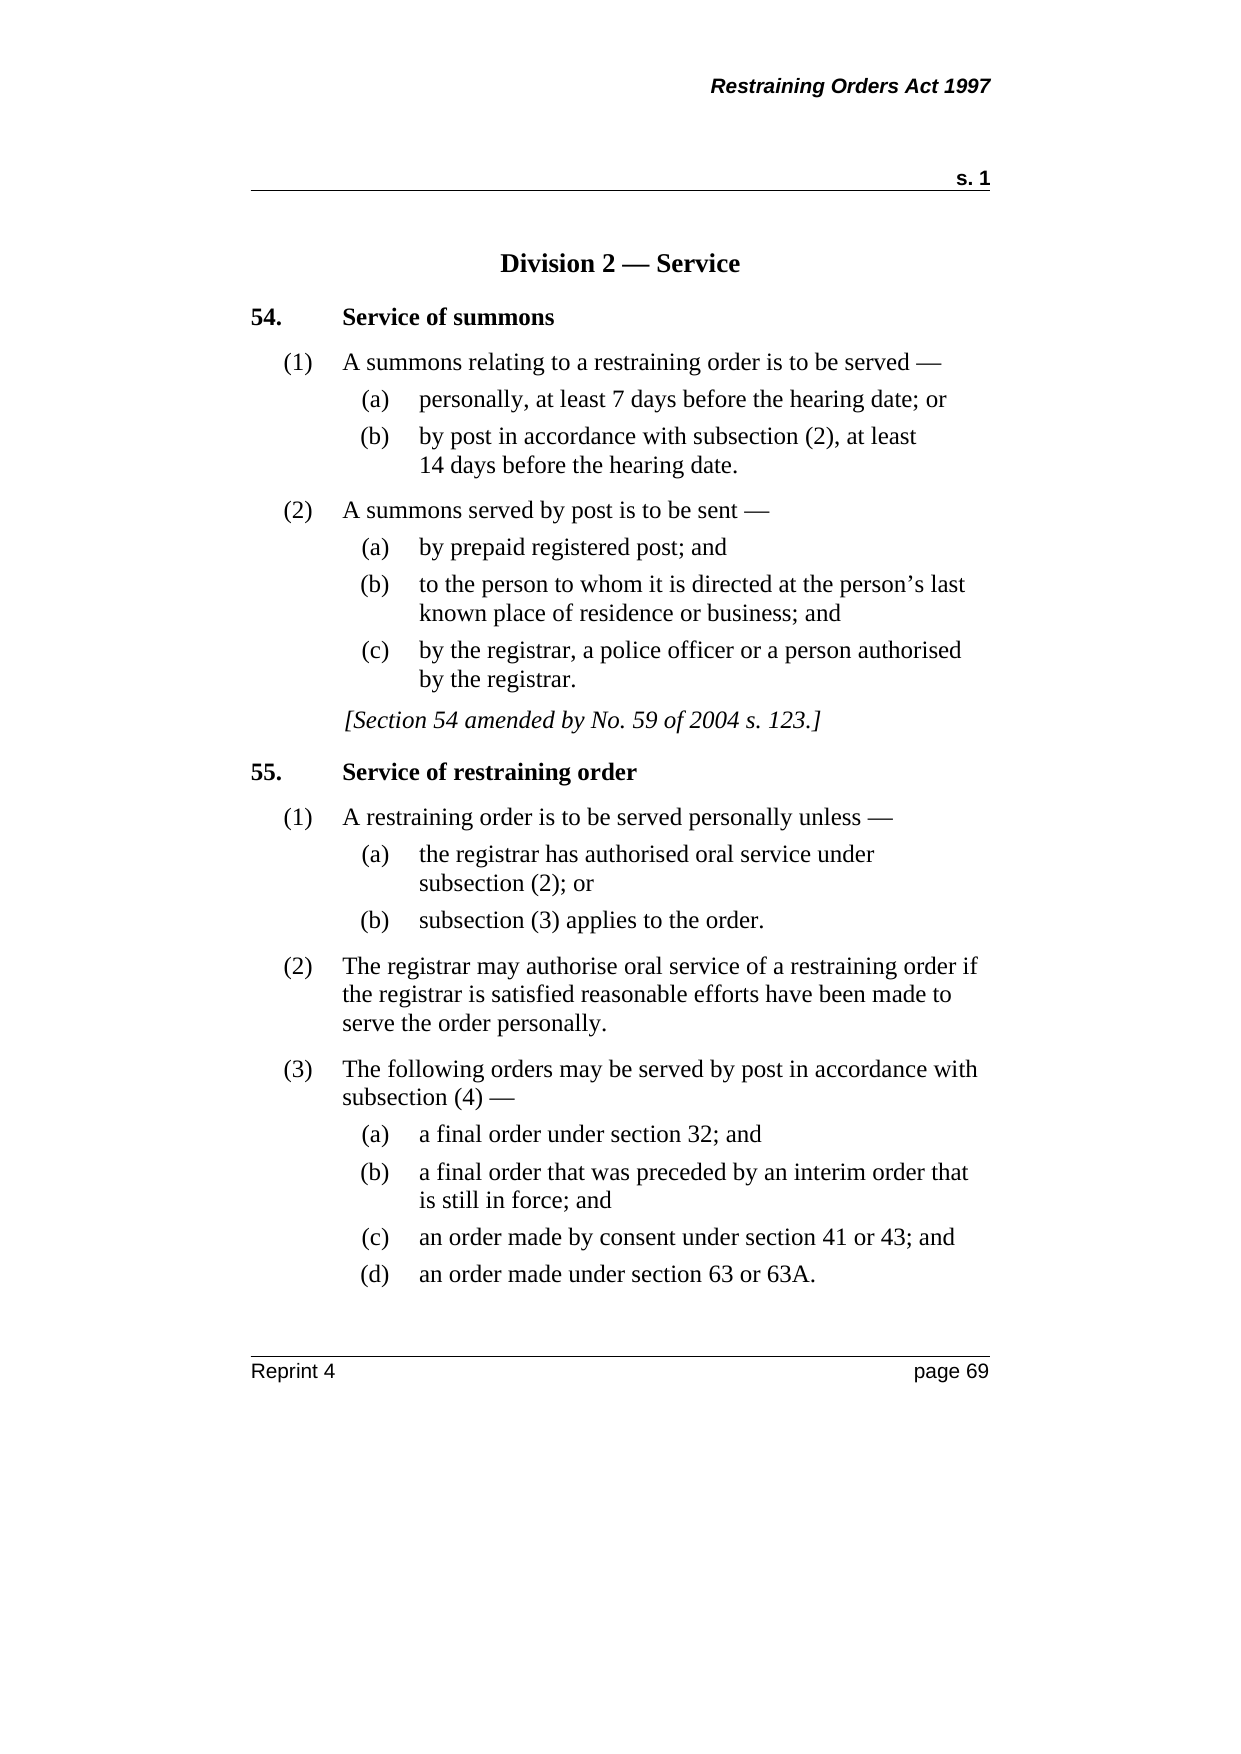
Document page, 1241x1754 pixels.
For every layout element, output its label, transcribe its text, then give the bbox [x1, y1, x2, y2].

text [Section 54 amended by No. 59 of 2004 s. 123.] [251, 705, 990, 734]
text (b) subsection (3) applies to the order. [251, 905, 990, 934]
text (a) personally, at least 7 days before the hearing date; or [251, 384, 990, 413]
subtitle 54. Service of summons [251, 302, 990, 330]
subtitle 55. Service of restraining order [251, 757, 990, 786]
text (d) an order made under section 63 or 63A. [251, 1259, 990, 1288]
text (b) by post in accordance with subsection (2), at least 14 days before the hearing date. [251, 421, 990, 479]
text (b) to the person to whom it is directed at the person’s last known place of residence or business; and [251, 569, 990, 627]
text (1) A summons relating to a restraining order is to be served — [251, 347, 990, 376]
text (3) The following orders may be served by post in accordance with subsection (4) — [251, 1054, 990, 1111]
text (a) the registrar has authorised oral service under subsection (2); or [251, 839, 990, 897]
text (2) The registrar may authorise oral service of a restraining order if the registrar is satisfied reasonable efforts have been made to serve the order personally. [251, 951, 990, 1037]
text (1) A restraining order is to be served personally unless — [251, 802, 990, 831]
subtitle Division 2 — Service [251, 247, 990, 279]
text (c) by the registrar, a police officer or a person authorised by the registrar. [251, 635, 990, 693]
text (b) a final order that was preceded by an interim order that is still in force; and [251, 1157, 990, 1214]
text (2) A summons served by post is to be sent — [251, 495, 990, 524]
text (c) an order made by consent under section 41 or 43; and [251, 1222, 990, 1251]
text (a) a final order under section 32; and [251, 1119, 990, 1148]
text (a) by prepaid registered post; and [251, 532, 990, 561]
